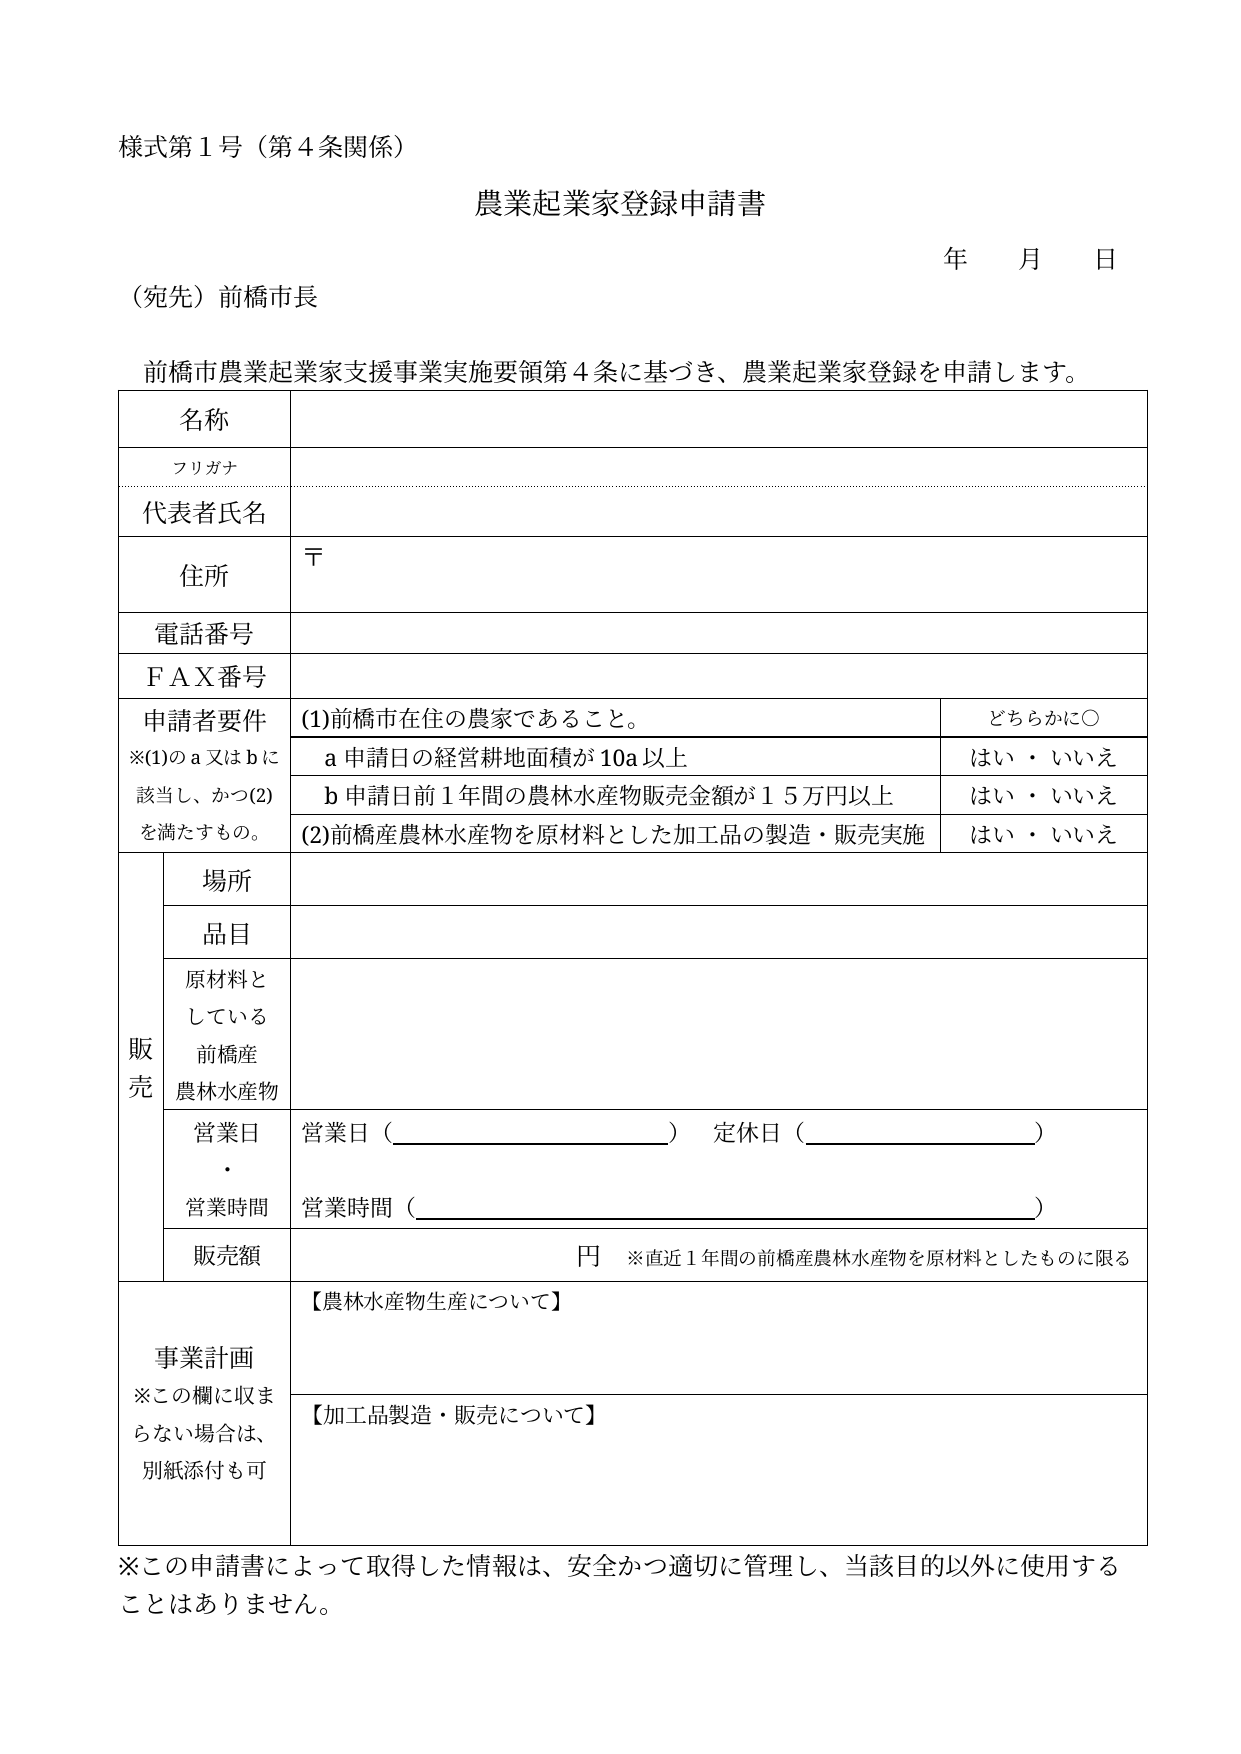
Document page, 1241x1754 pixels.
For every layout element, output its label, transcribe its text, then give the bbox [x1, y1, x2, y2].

table_cell 代表者氏名 [119, 486, 290, 536]
table_cell 【農林水産物生産について】 [291, 1282, 1147, 1394]
table_cell [291, 486, 1147, 536]
table_cell b 申請日前１年間の農林水産物販売金額が１５万円以上 [291, 776, 940, 813]
table_cell [291, 959, 1147, 1109]
table_cell 住所 [119, 537, 290, 612]
text 様式第１号（第４条関係） [118, 127, 1122, 164]
table_cell 電話番号 [119, 613, 290, 652]
table_cell [291, 613, 1147, 652]
text 年 月 日 [118, 239, 1122, 277]
table_cell 申請者要件 ※(1)のa又はbに該当し、かつ(2)を満たすもの。 [119, 699, 290, 852]
text ※この申請書によって取得した情報は、安全かつ適切に管理し、当該目的以外に使用することはありません。 [118, 1546, 1122, 1621]
text （宛先）前橋市長 [118, 277, 1122, 314]
table_cell 販売 [119, 853, 163, 1281]
text 前橋市農業起業家支援事業実施要領第４条に基づき、農業起業家登録を申請します。 [118, 352, 1122, 389]
table_cell はい ・ いいえ [941, 776, 1147, 813]
table_cell a 申請日の経営耕地面積が10a以上 [291, 738, 940, 775]
table_cell (2)前橋産農林水産物を原材料とした加工品の製造・販売実施 [291, 815, 940, 852]
table_cell [291, 448, 1147, 486]
table_cell 原材料と している 前橋産 農林水産物 [164, 959, 290, 1109]
table_cell [291, 654, 1147, 698]
table_header [291, 391, 1147, 447]
table_cell [291, 853, 1147, 905]
table_cell 営業日（ ） 定休日（ ） 営業時間（ ） [291, 1110, 1147, 1227]
text 農業起業家登録申請書 [118, 164, 1122, 239]
table_cell ＦＡＸ番号 [119, 654, 290, 698]
table_cell はい ・ いいえ [941, 738, 1147, 775]
table_cell 販売額 [164, 1229, 290, 1281]
table_cell どちらかに○ [941, 699, 1147, 736]
table_cell 〒 [291, 537, 1147, 612]
table_cell フリガナ [119, 448, 290, 486]
table_cell 【加工品製造・販売について】 [291, 1395, 1147, 1545]
table_cell 品目 [164, 906, 290, 958]
table_header 名称 [119, 391, 290, 447]
table_cell [291, 906, 1147, 958]
table_cell 事業計画 ※この欄に収まらない場合は、 別紙添付も可 [119, 1282, 290, 1545]
table_cell 場所 [164, 853, 290, 905]
table_cell 営業日 ・ 営業時間 [164, 1110, 290, 1227]
table_cell (1)前橋市在住の農家であること。 [291, 699, 940, 736]
table_cell はい ・ いいえ [941, 815, 1147, 852]
table_cell 円 ※直近１年間の前橋産農林水産物を原材料としたものに限る [291, 1229, 1147, 1281]
